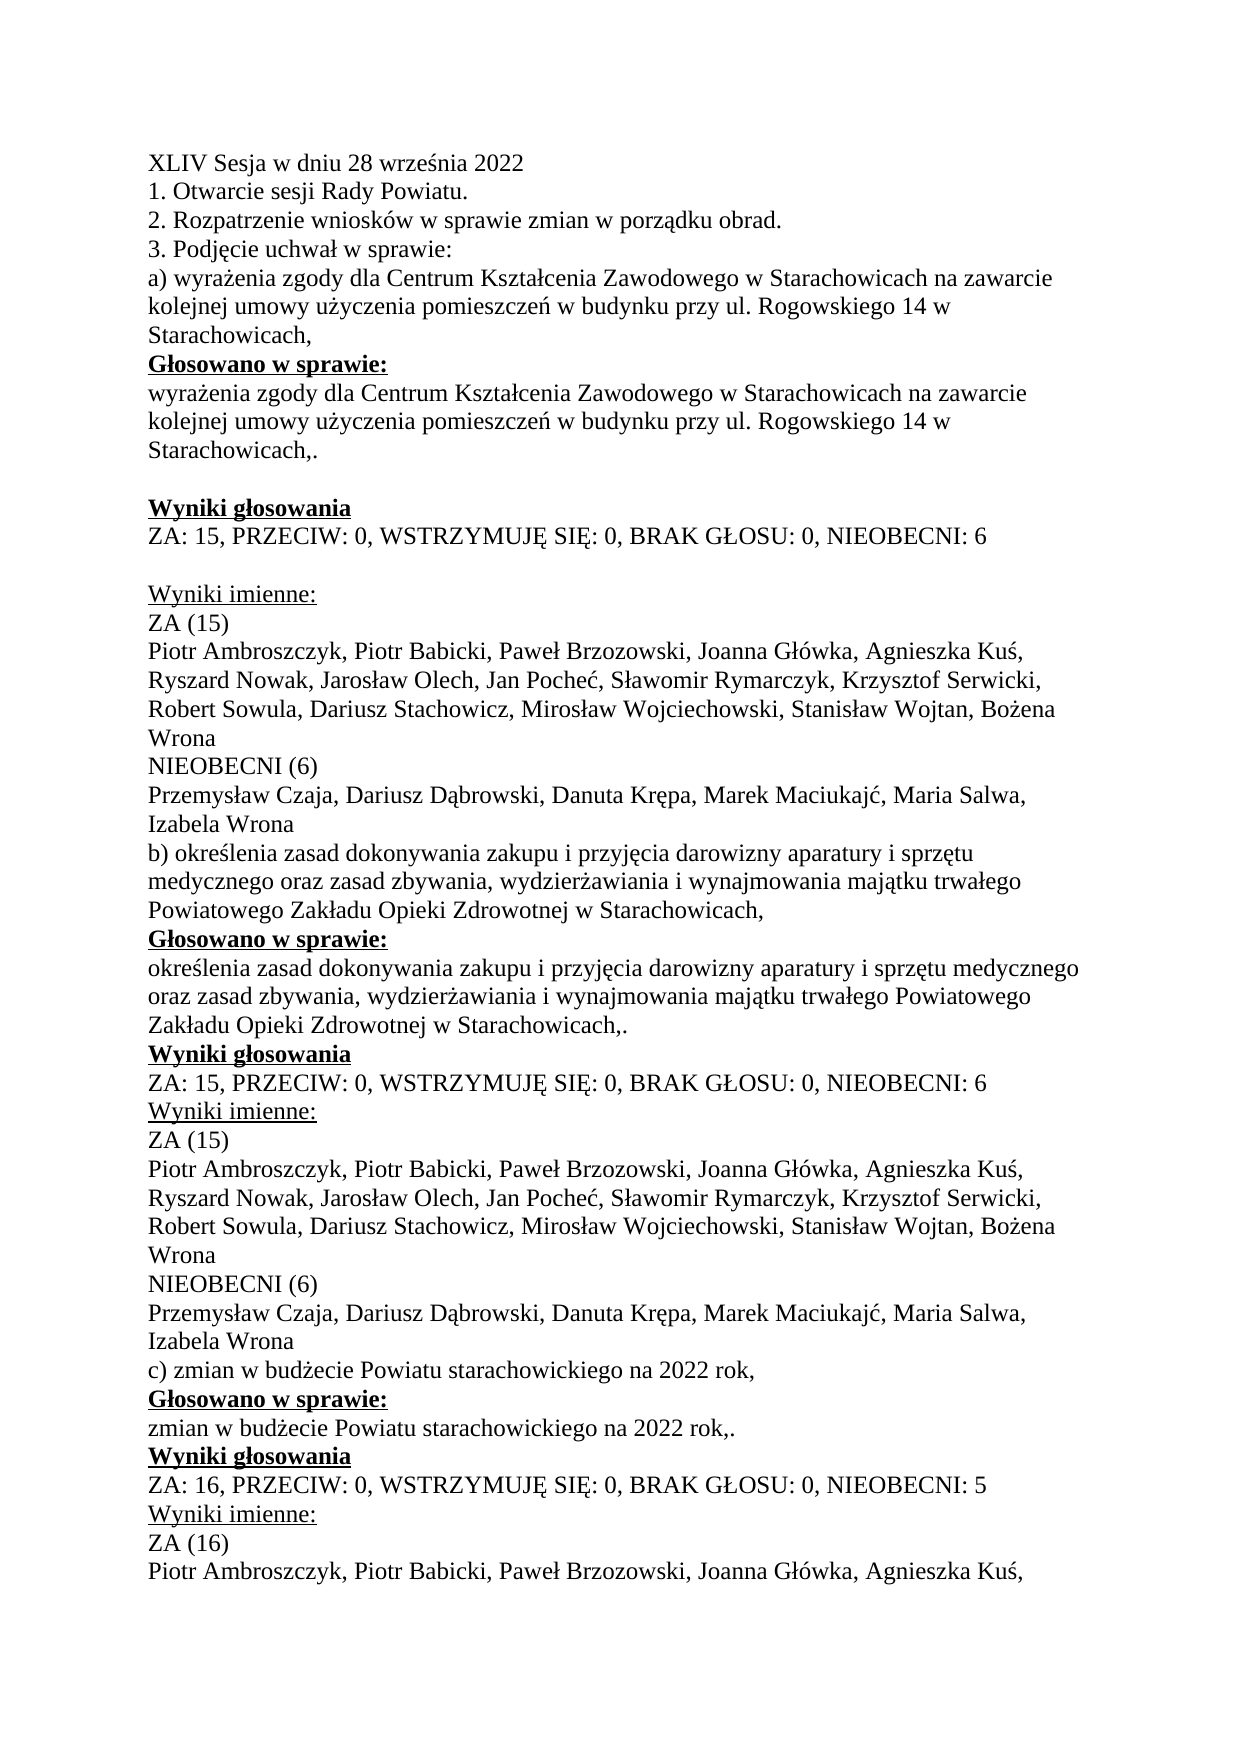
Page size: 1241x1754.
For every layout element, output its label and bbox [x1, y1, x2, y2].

text [148, 148, 1093, 1585]
